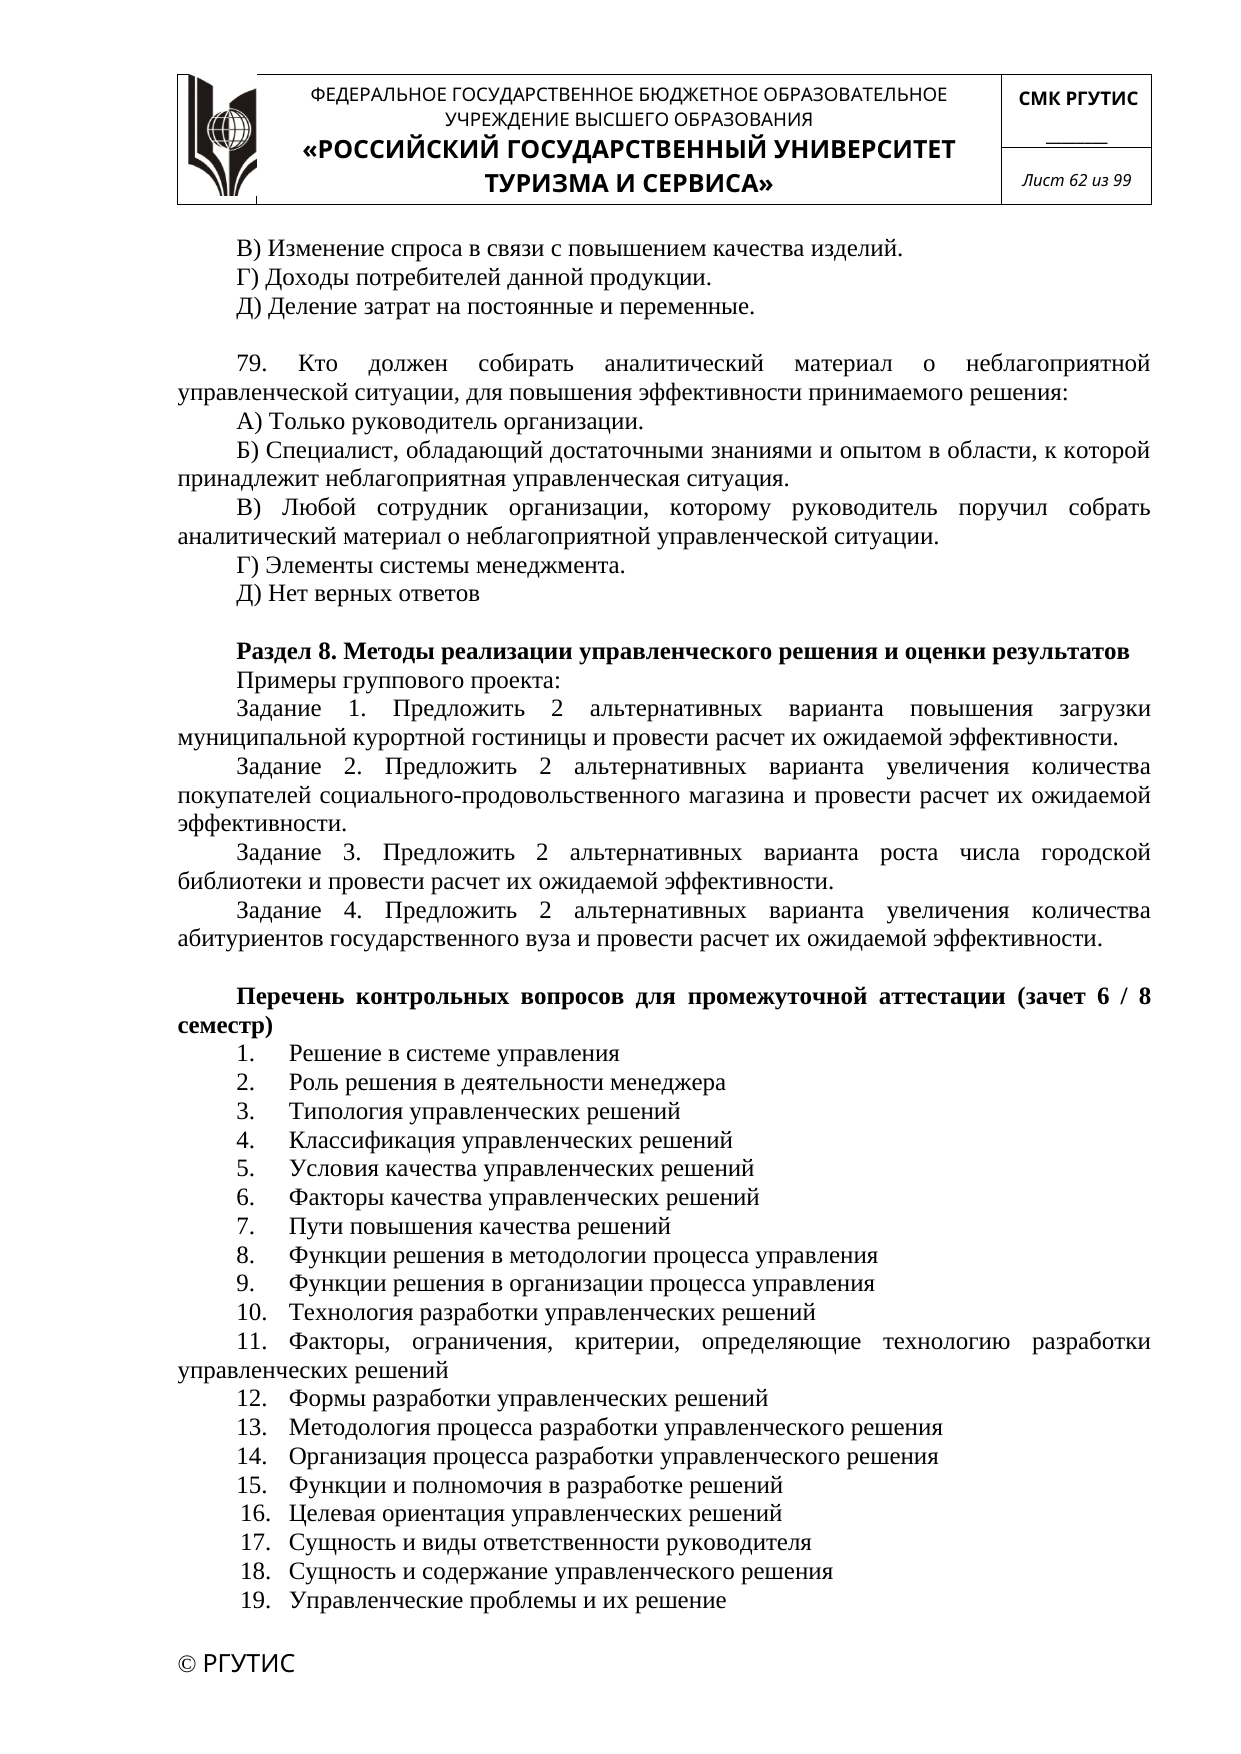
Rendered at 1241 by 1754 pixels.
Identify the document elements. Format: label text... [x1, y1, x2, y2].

text В) Изменение спроса в связи с повышением качества изделий. [177, 233, 1152, 262]
text Г) Элементы системы менеджмента. [177, 550, 1152, 578]
list Классификация управленческих решений [177, 1125, 1152, 1153]
list Функции решения в методологии процесса управления [177, 1240, 1152, 1268]
list Сущность и виды ответственности руководителя [177, 1527, 1152, 1556]
text Раздел 8. Методы реализации управленческого решения и оценки результатов [177, 636, 1152, 665]
text Задание 1. Предложить 2 альтернативных варианта повышения загрузки муниципальной курортной гостиницы и провести расчет их ожидаемой эффективности. [177, 693, 1152, 751]
text Перечень контрольных вопросов для промежуточной аттестации (зачет 6 / 8 семестр) [177, 981, 1152, 1038]
text Задание 4. Предложить 2 альтернативных варианта увеличения количества абитуриентов государственного вуза и провести расчет их ожидаемой эффективности. [177, 895, 1152, 952]
list Технология разработки управленческих решений [177, 1297, 1152, 1326]
text Задание 3. Предложить 2 альтернативных варианта роста числа городской библиотеки и провести расчет их ожидаемой эффективности. [177, 837, 1152, 895]
text Д) Деление затрат на постоянные и переменные. [177, 291, 1152, 320]
text Задание 2. Предложить 2 альтернативных варианта увеличения количества покупателей социального-продовольственного магазина и провести расчет их ожидаемой эффективности. [177, 751, 1152, 837]
picture [188, 74, 257, 196]
list Факторы качества управленческих решений [177, 1182, 1152, 1211]
text Примеры группового проекта: [177, 665, 1152, 693]
list Типология управленческих решений [177, 1096, 1152, 1125]
list Методология процесса разработки управленческого решения [177, 1412, 1152, 1441]
list Целевая ориентация управленческих решений [177, 1498, 1152, 1527]
list Пути повышения качества решений [177, 1211, 1152, 1240]
text А) Только руководитель организации. [177, 406, 1152, 435]
list Организация процесса разработки управленческого решения [177, 1441, 1152, 1470]
list Функции решения в организации процесса управления [177, 1268, 1152, 1297]
list Роль решения в деятельности менеджера [177, 1067, 1152, 1096]
list Условия качества управленческих решений [177, 1153, 1152, 1182]
text Б) Специалист, обладающий достаточными знаниями и опытом в области, к которой принадлежит неблагоприятная управленческая ситуация. [177, 435, 1152, 492]
text В) Любой сотрудник организации, которому руководитель поручил собрать аналитический материал о неблагоприятной управленческой ситуации. [177, 492, 1152, 550]
list Функции и полномочия в разработке решений [177, 1470, 1152, 1498]
list Формы разработки управленческих решений [177, 1383, 1152, 1412]
text 79. Кто должен собирать аналитический материал о неблагоприятной управленческой ситуации, для повышения эффективности принимаемого решения: [177, 348, 1152, 406]
list Факторы, ограничения, критерии, определяющие технологию разработки управленческих решений [177, 1326, 1152, 1383]
text Д) Нет верных ответов [177, 578, 1152, 607]
list Управленческие проблемы и их решение [177, 1585, 1152, 1613]
text Г) Доходы потребителей данной продукции. [177, 262, 1152, 291]
list Сущность и содержание управленческого решения [177, 1556, 1152, 1585]
list Решение в системе управления [177, 1038, 1152, 1067]
